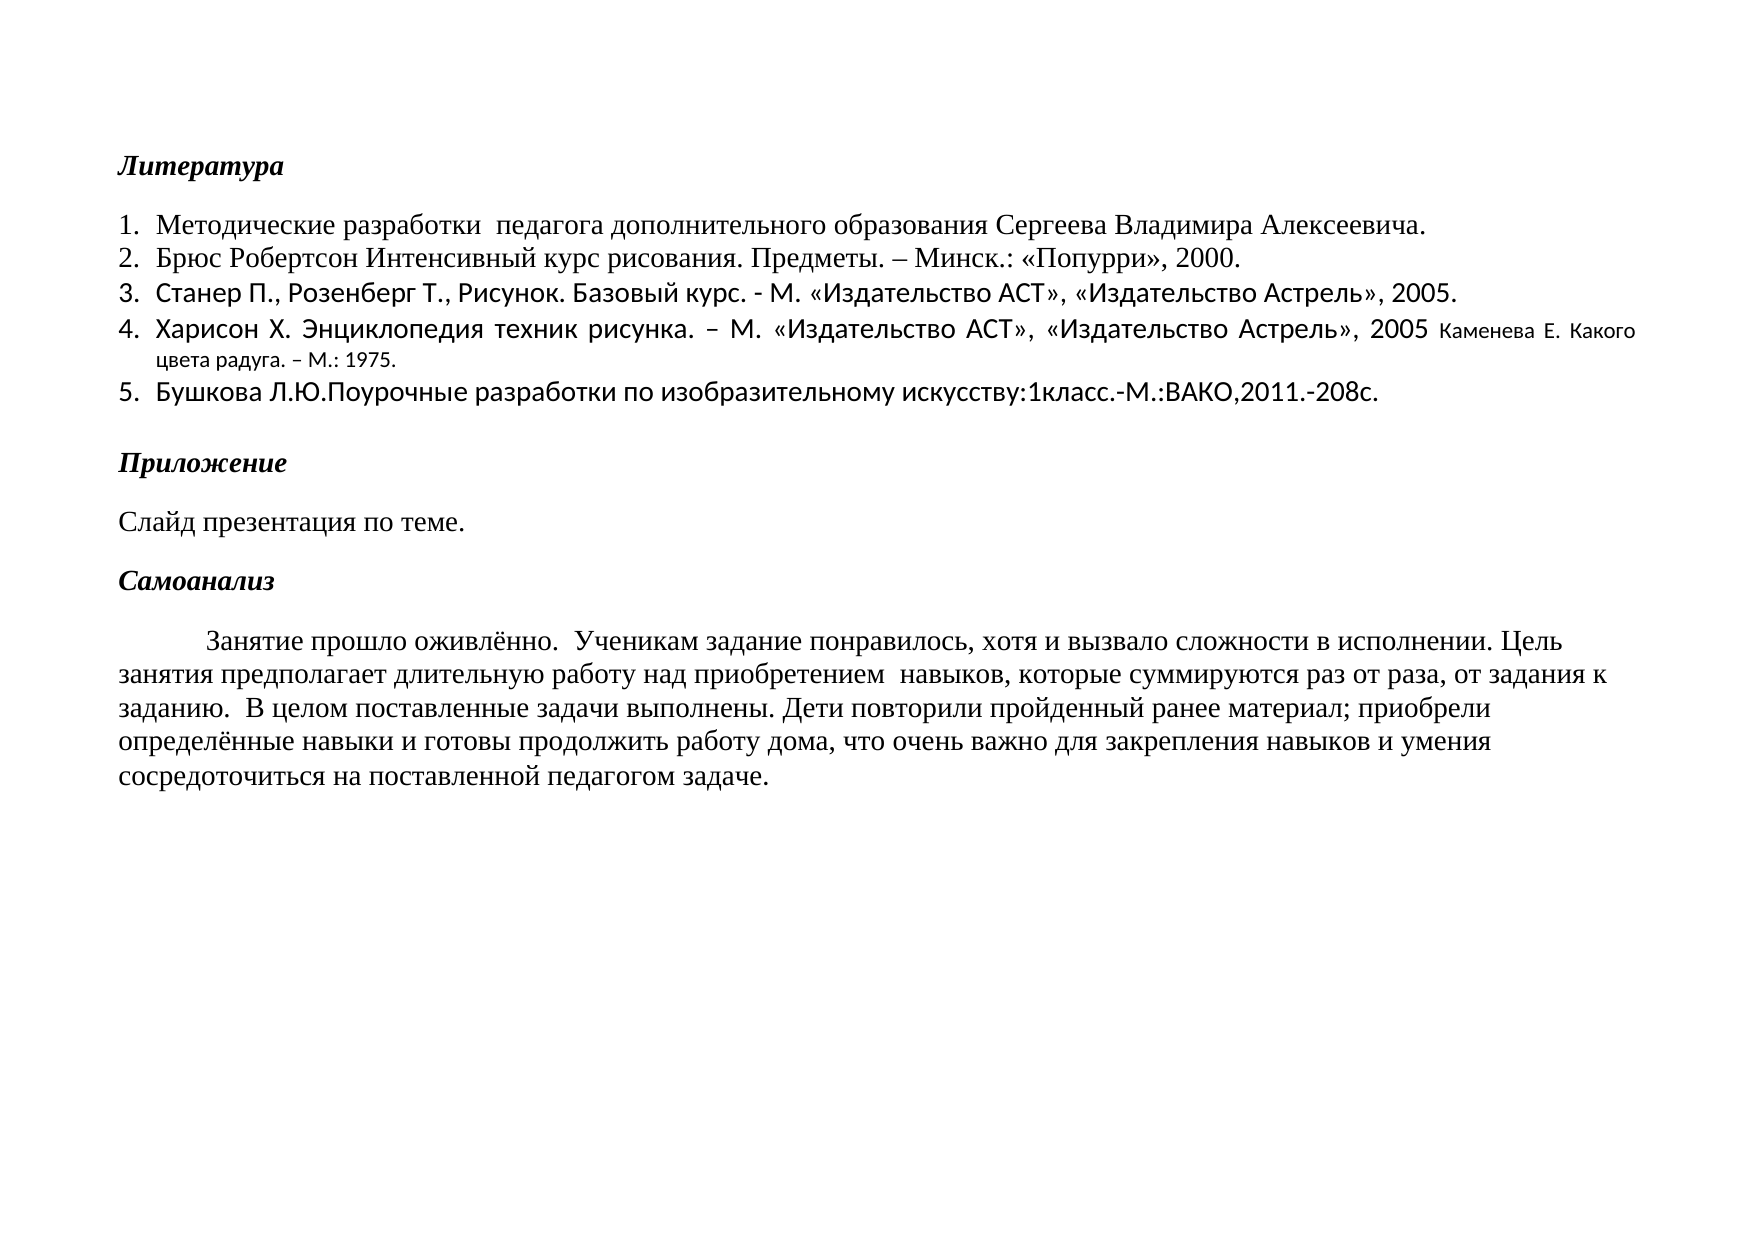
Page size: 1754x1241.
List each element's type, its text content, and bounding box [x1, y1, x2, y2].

text Занятие прошло оживлённо. Ученикам задание понравилось, хотя и вызвало сложности в исполнении. Цель занятия предполагает длительную работу над приобретением навыков, которые суммируются раз от раза, от задания к заданию. В целом поставленные задачи выполнены. Дети повторили пройденный ранее материал; приобрели определённые навыки и готовы продолжить работу дома, что очень важно для закрепления навыков и умения сосредоточиться на поставленной педагогом задаче. [118, 623, 1636, 793]
text Самоанализ [118, 563, 1636, 597]
list Методические разработки педагога дополнительного образования Сергеева Владимира Алексеевича. [118, 207, 1636, 241]
list Бушкова Л.Ю.Поурочные разработки по изобразительному искусству:1класс.-М.:ВАКО,2011.-208с. [118, 373, 1636, 409]
text Слайд презентация по теме. [118, 504, 1636, 538]
list Харисон Х. Энциклопедия техник рисунка. – М. «Издательство АСТ», «Издательство Астрель», 2005 Каменева Е. Какого цвета радуга. – М.: 1975. [118, 310, 1636, 373]
list Станер П., Розенберг Т., Рисунок. Базовый курс. - М. «Издательство АСТ», «Издательство Астрель», 2005. [118, 274, 1636, 310]
text Литература [118, 148, 1636, 181]
list Брюс Робертсон Интенсивный курс рисования. Предметы. – Минск.: «Попурри», 2000. [118, 241, 1636, 274]
text Приложение [118, 445, 1636, 478]
